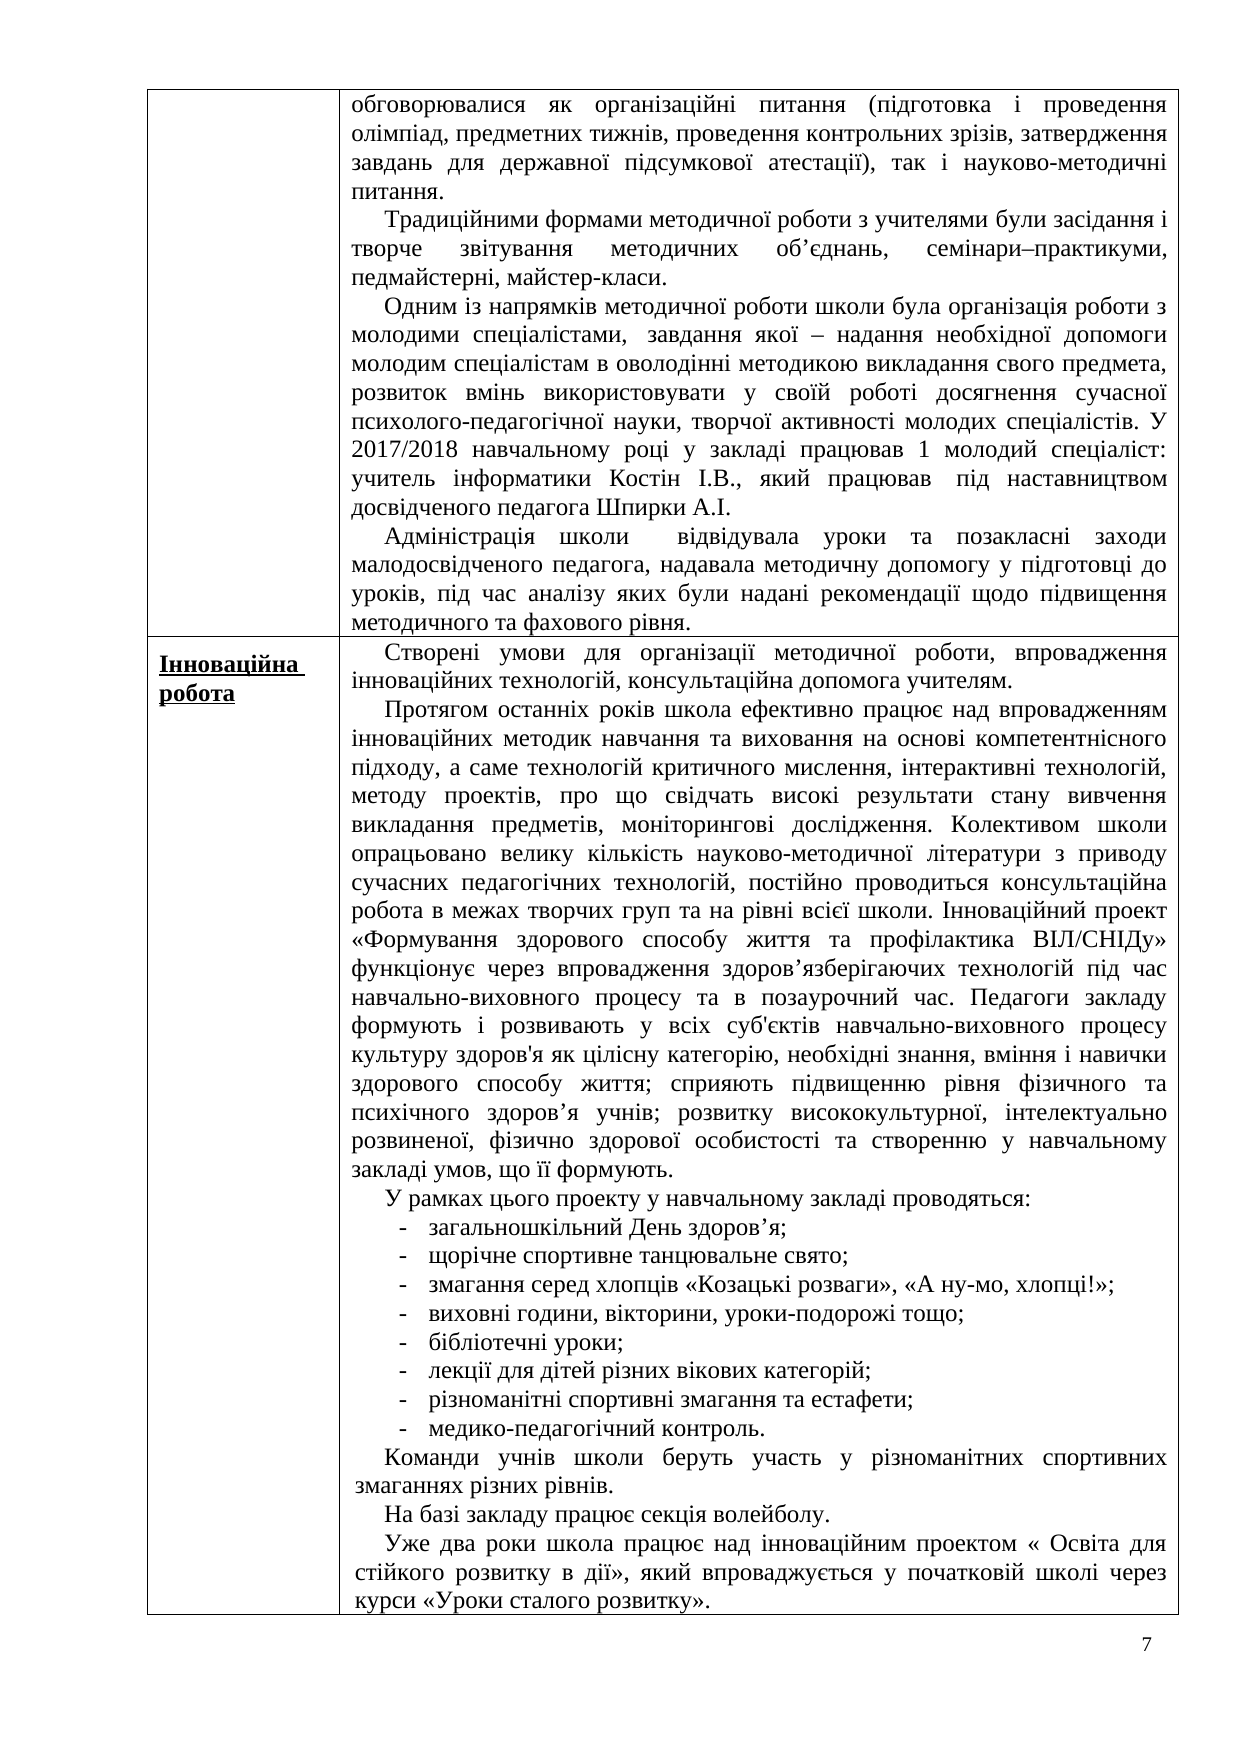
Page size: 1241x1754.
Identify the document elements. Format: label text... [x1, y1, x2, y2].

table_cell Інноваційна робота [148, 637, 339, 1614]
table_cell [148, 90, 339, 636]
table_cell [340, 637, 1178, 1614]
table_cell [340, 90, 1178, 636]
